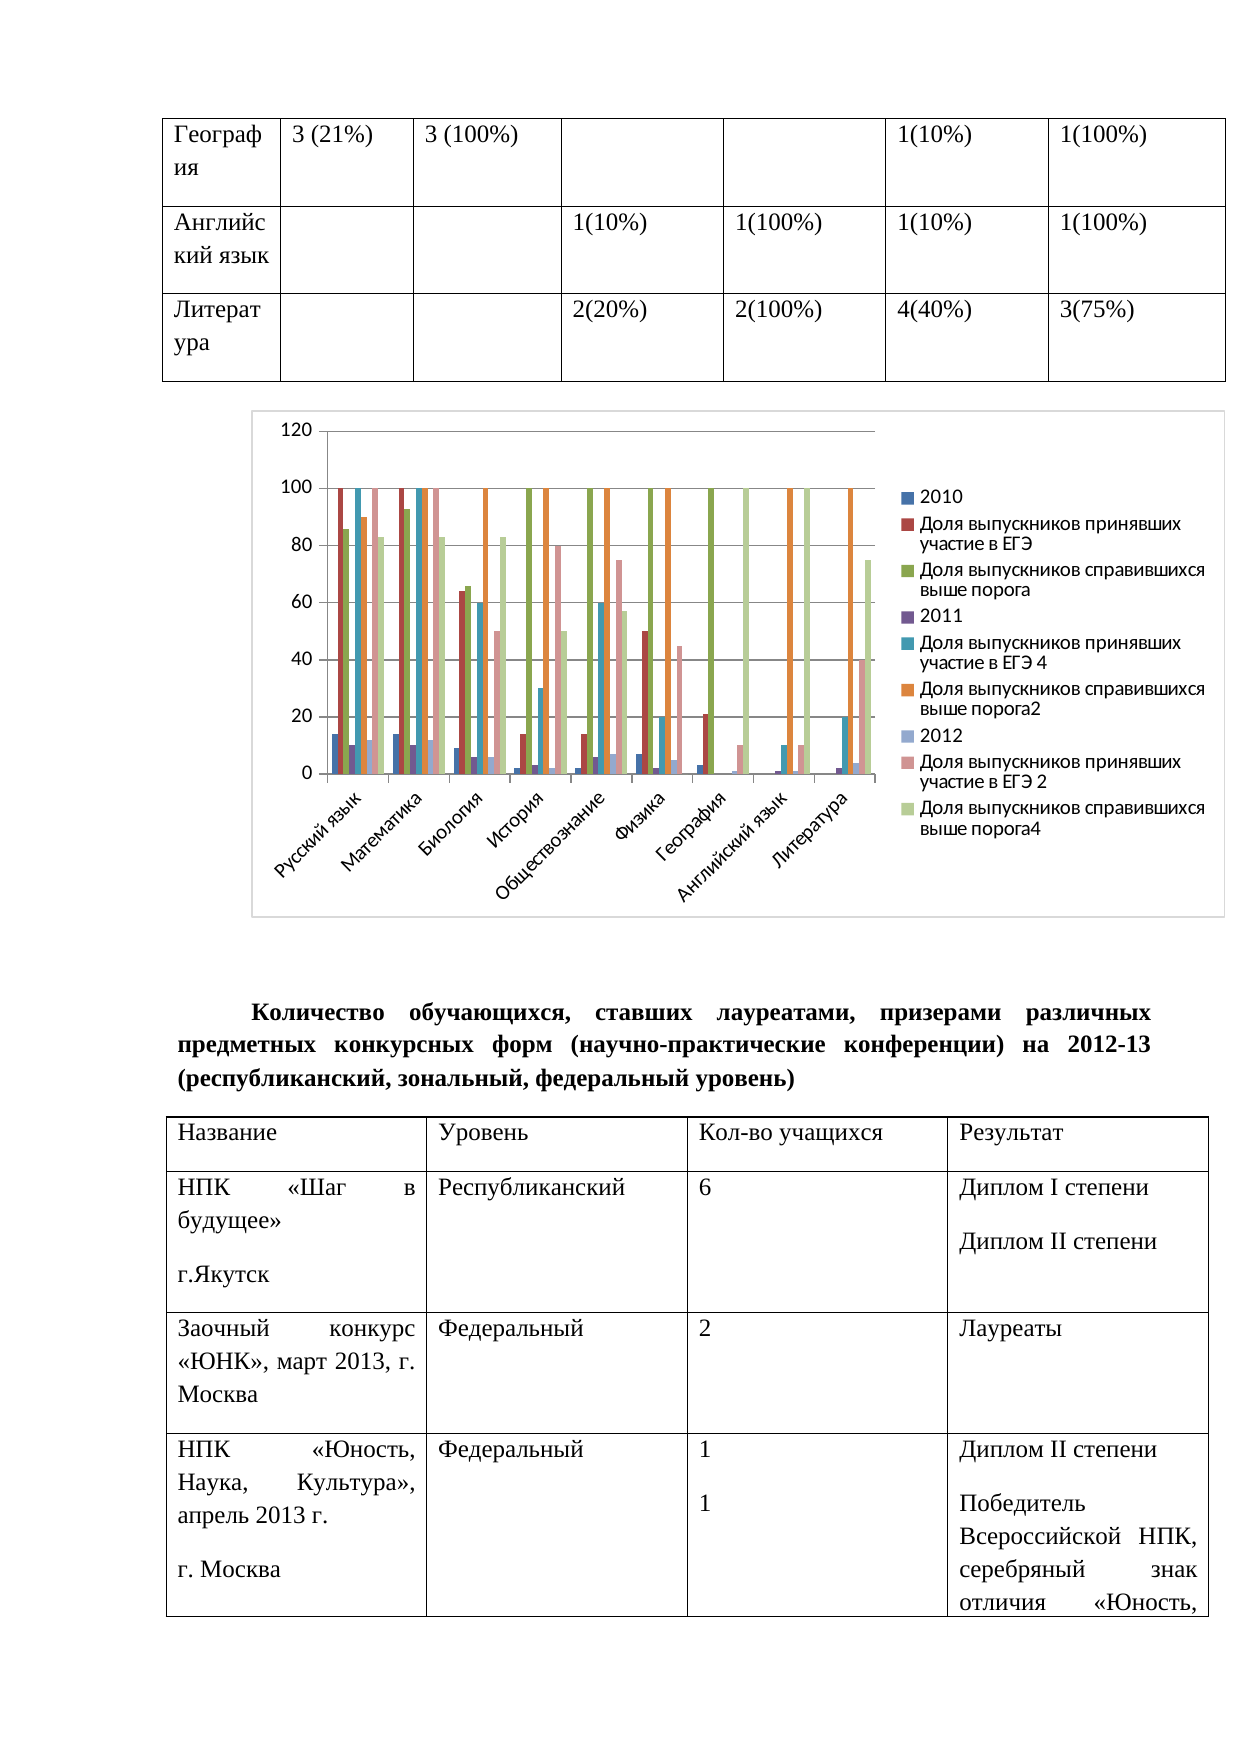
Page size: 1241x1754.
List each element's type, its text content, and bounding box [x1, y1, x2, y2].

table_cell 1(100%) [1049, 207, 1225, 293]
table_header Результат [948, 1118, 1208, 1171]
table_cell 1(10%) [562, 207, 723, 293]
table_cell 1(10%) [886, 119, 1048, 206]
table_cell Английский язык [163, 207, 280, 293]
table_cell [167, 1434, 426, 1616]
table_cell Лауреаты [948, 1313, 1208, 1433]
table_cell [562, 119, 723, 206]
table_header Уровень [427, 1118, 687, 1171]
table_cell 1(100%) [724, 207, 885, 293]
table_cell Федеральный [427, 1434, 687, 1616]
table_cell Заочный конкурс «ЮНК», март 2013, г. Москва [167, 1313, 426, 1433]
table_cell Литература [163, 294, 280, 381]
table_cell 3 (21%) [281, 119, 413, 206]
table_cell [281, 294, 413, 381]
table_cell [414, 207, 561, 293]
table_cell [414, 294, 561, 381]
table_cell География [163, 119, 280, 206]
table_cell НПК «Шаг в будущее» г.Якутск [167, 1172, 426, 1312]
table_cell Федеральный [427, 1313, 687, 1433]
table_cell 2(20%) [562, 294, 723, 381]
table_cell [724, 119, 885, 206]
table_cell 4(40%) [886, 294, 1048, 381]
table_header Название [167, 1118, 426, 1171]
table_header Кол-во учащихся [688, 1118, 947, 1171]
table_cell 1(10%) [886, 207, 1048, 293]
table_cell 2 [688, 1313, 947, 1433]
table_cell Республиканский [427, 1172, 687, 1312]
table_cell 3 (100%) [414, 119, 561, 206]
table_cell 6 [688, 1172, 947, 1312]
table_cell [281, 207, 413, 293]
table_cell Диплом I степени Диплом II степени [948, 1172, 1208, 1312]
table_cell 1 1 [688, 1434, 947, 1616]
text Количество обучающихся, ставших лауреатами, призерами различных предметных конкурсных форм (научно-практические конференции) на 2012-13 (республиканский, зональный, федеральный уровень) [177, 997, 1152, 1091]
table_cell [948, 1434, 1208, 1616]
table_cell 2(100%) [724, 294, 885, 381]
table_cell 3(75%) [1049, 294, 1225, 381]
table_cell 1(100%) [1049, 119, 1225, 206]
